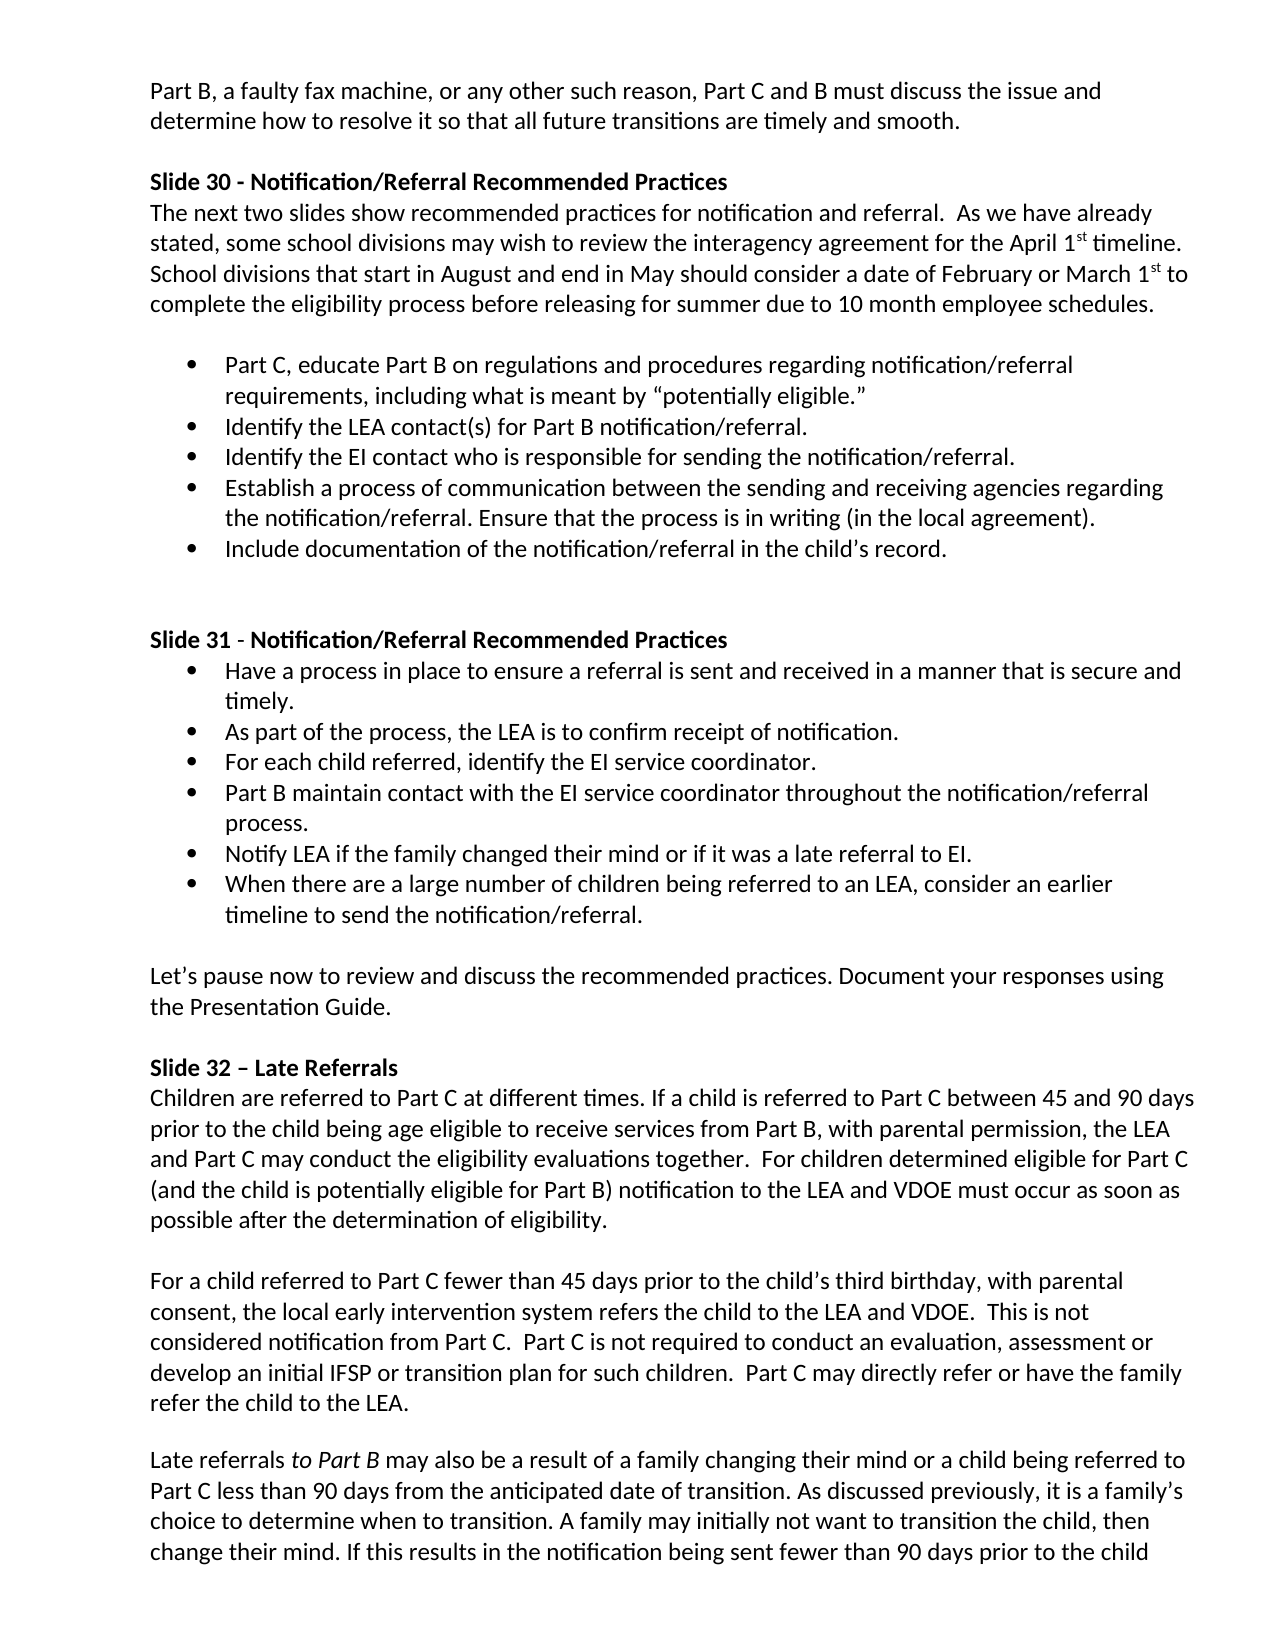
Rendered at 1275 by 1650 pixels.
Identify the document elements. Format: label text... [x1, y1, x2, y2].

list When there are a large number of children being referred to an LEA, consider an earlier timeline to send the notification/referral. [187, 868, 1200, 929]
list Include documentation of the notification/referral in the child’s record. [187, 533, 1200, 563]
text For a child referred to Part C fewer than 45 days prior to the child’s third birthday, with parental consent, the local early intervention system refers the child to the LEA and VDOE. This is not considered notification from Part C. Part C is not required to conduct an evaluation, assessment or develop an initial IFSP or transition plan for such children. Part C may directly refer or have the family refer the child to the LEA. [150, 1265, 1200, 1418]
list Notify LEA if the family changed their mind or if it was a late referral to EI. [187, 838, 1200, 868]
text Slide 32 – Late Referrals [150, 1052, 1200, 1082]
list Identify the EI contact who is responsible for sending the notification/referral. [187, 441, 1200, 472]
text Slide 31 - Notification/Referral Recommended Practices [150, 624, 1200, 655]
list Part C, educate Part B on regulations and procedures regarding notification/referral requirements, including what is meant by “potentially eligible.” [187, 350, 1200, 411]
text Slide 30 - Notification/Referral Recommended Practices [150, 167, 1200, 197]
text Children are referred to Part C at different times. If a child is referred to Part C between 45 and 90 days prior to the child being age eligible to receive services from Part B, with parental permission, the LEA and Part C may conduct the eligibility evaluations together. For children determined eligible for Part C (and the child is potentially eligible for Part B) notification to the LEA and VDOE must occur as soon as possible after the determination of eligibility. [150, 1082, 1200, 1235]
list As part of the process, the LEA is to confirm receipt of notification. [187, 716, 1200, 746]
list Part B maintain contact with the EI service coordinator throughout the notification/referral process. [187, 777, 1200, 838]
list For each child referred, identify the EI service coordinator. [187, 746, 1200, 777]
list Have a process in place to ensure a referral is sent and received in a manner that is secure and timely. [187, 655, 1200, 716]
text Let’s pause now to review and discuss the recommended practices. Document your responses using the Presentation Guide. [150, 960, 1200, 1021]
text The next two slides show recommended practices for notification and referral. As we have already stated, some school divisions may wish to review the interagency agreement for the April 1st timeline. School divisions that start in August and end in May should consider a date of February or March 1st to complete the eligibility process before releasing for summer due to 10 month employee schedules. [150, 197, 1200, 319]
list Identify the LEA contact(s) for Part B notification/referral. [187, 411, 1200, 441]
list Establish a process of communication between the sending and receiving agencies regarding the notification/referral. Ensure that the process is in writing (in the local agreement). [187, 472, 1200, 533]
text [150, 75, 1200, 136]
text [150, 1444, 1200, 1566]
